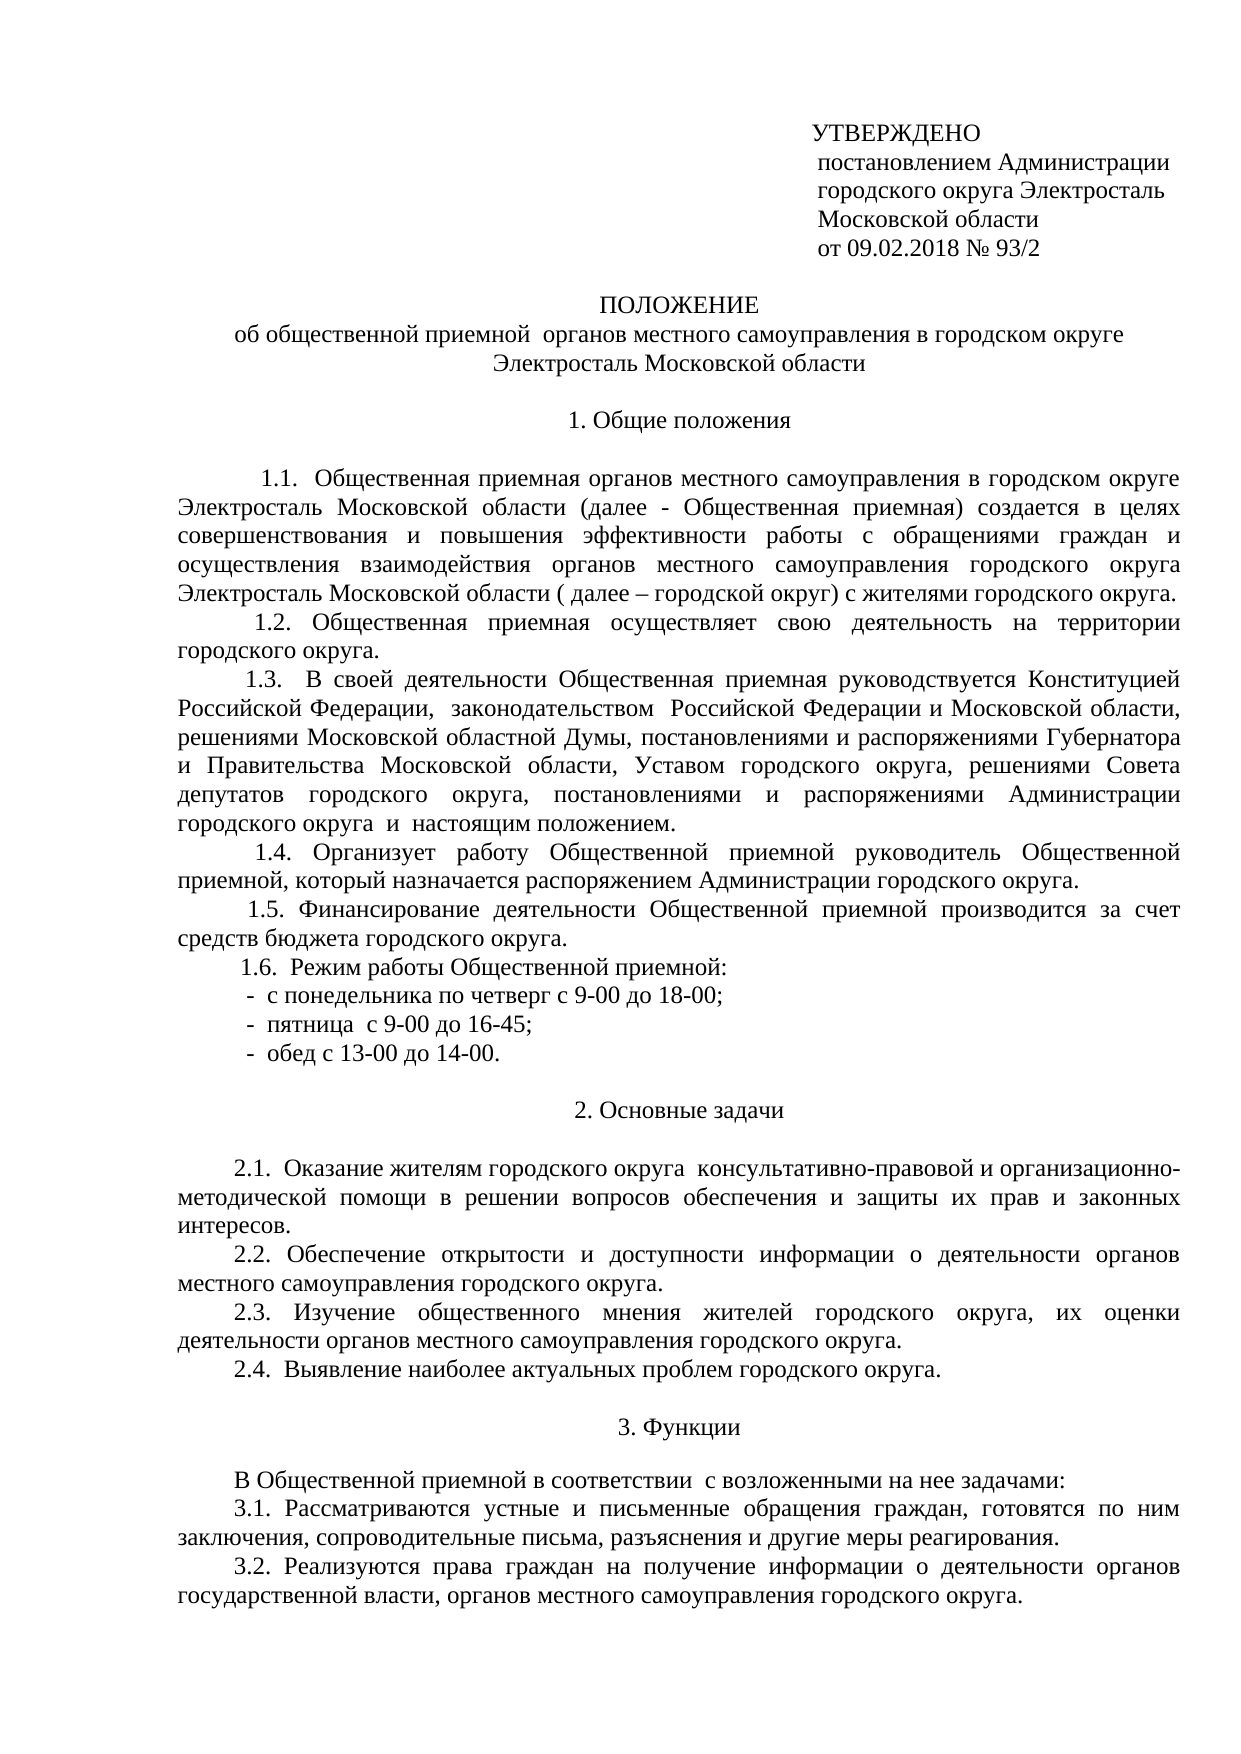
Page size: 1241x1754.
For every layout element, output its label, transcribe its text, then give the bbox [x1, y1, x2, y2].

text - с понедельника по четверг с 9-00 до 18-00; [177, 981, 1181, 1009]
text городского округа Электросталь [177, 176, 1181, 204]
text 2. Основные задачи [177, 1096, 1181, 1124]
text 1.2. Общественная приемная осуществляет свою деятельность на территории городского округа. [177, 607, 1181, 664]
text постановлением Администрации [177, 147, 1181, 176]
text 3.2. Реализуются права граждан на получение информации о деятельности органов государственной власти, органов местного самоуправления городского округа. [177, 1551, 1181, 1608]
text 1.6. Режим работы Общественной приемной: [177, 952, 1181, 981]
text ПОЛОЖЕНИЕ [177, 291, 1181, 319]
text Электросталь Московской области [177, 348, 1181, 377]
text 1.1. Общественная приемная органов местного самоуправления в городском округе Электросталь Московской области (далее - Общественная приемная) создается в целях совершенствования и повышения эффективности работы с обращениями граждан и осуществления взаимодействия органов местного самоуправления городского округа Электросталь Московской области ( далее – городской округ) с жителями городского округа. [177, 463, 1181, 607]
text УТВЕРЖДЕНО [177, 118, 1181, 147]
text 1.5. Финансирование деятельности Общественной приемной производится за счет средств бюджета городского округа. [177, 894, 1181, 952]
text 2.3. Изучение общественного мнения жителей городского округа, их оценки деятельности органов местного самоуправления городского округа. [177, 1297, 1181, 1354]
text 1.4. Организует работу Общественной приемной руководитель Общественной приемной, который назначается распоряжением Администрации городского округа. [177, 837, 1181, 894]
text об общественной приемной органов местного самоуправления в городском округе [177, 319, 1181, 348]
text Московской области [177, 204, 1181, 233]
text 1.3. В своей деятельности Общественная приемная руководствуется Конституцией Российской Федерации, законодательством Российской Федерации и Московской области, решениями Московской областной Думы, постановлениями и распоряжениями Губернатора и Правительства Московской области, Уставом городского округа, решениями Совета депутатов городского округа, постановлениями и распоряжениями Администрации городского округа и настоящим положением. [177, 664, 1181, 837]
text от 09.02.2018 № 93/2 [177, 233, 1181, 262]
text 2.2. Обеспечение открытости и доступности информации о деятельности органов местного самоуправления городского округа. [177, 1239, 1181, 1297]
text В Общественной приемной в соответствии с возложенными на нее задачами: [177, 1465, 1181, 1493]
text 1. Общие положения [177, 406, 1181, 434]
text - пятница с 9-00 до 16-45; [177, 1009, 1181, 1038]
text - обед с 13-00 до 14-00. [177, 1038, 1181, 1067]
text 2.4. Выявление наиболее актуальных проблем городского округа. [177, 1354, 1181, 1383]
text 3. Функции [177, 1412, 1181, 1441]
text 2.1. Оказание жителям городского округа консультативно-правовой и организационно-методической помощи в решении вопросов обеспечения и защиты их прав и законных интересов. [177, 1153, 1181, 1239]
text 3.1. Рассматриваются устные и письменные обращения граждан, готовятся по ним заключения, сопроводительные письма, разъяснения и другие меры реагирования. [177, 1493, 1181, 1551]
